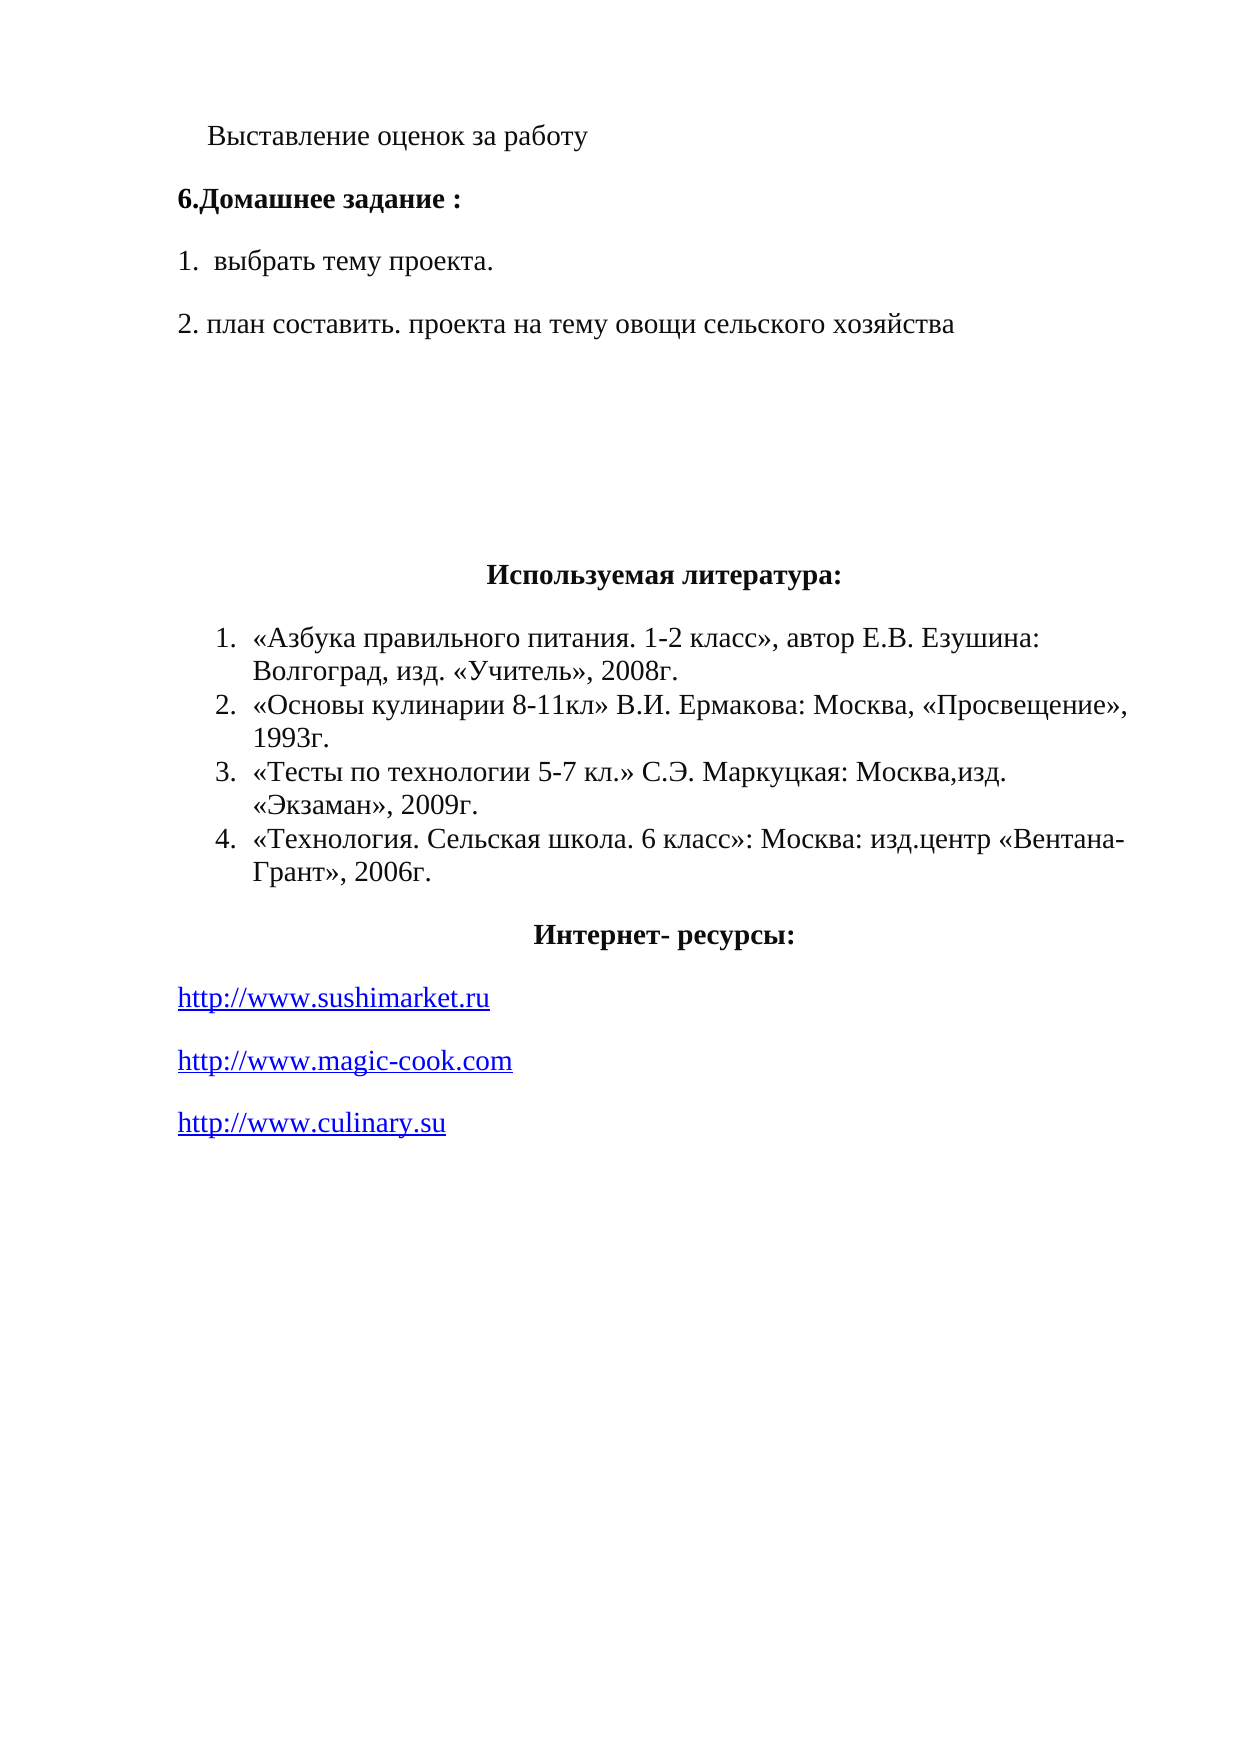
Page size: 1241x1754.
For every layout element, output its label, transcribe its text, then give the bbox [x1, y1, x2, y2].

text Интернет- ресурсы: [177, 917, 1152, 951]
text 1. выбрать тему проекта. [177, 243, 1152, 277]
list «Технология. Сельская школа. 6 класс»: Москва: изд.центр «Вентана- Грант», 2006г. [215, 821, 1152, 888]
list Выставление оценок за работу [207, 118, 1152, 152]
text 2. план составить. проекта на тему овощи сельского хозяйства [177, 306, 1152, 340]
text http://www.magic-cook.com [177, 1043, 1152, 1076]
text http://www.culinary.su [177, 1105, 1152, 1139]
list «Азбука правильного питания. 1-2 класс», автор Е.В. Езушина: Волгоград, изд. «Учитель», 2008г. [215, 620, 1152, 687]
list «Тесты по технологии 5-7 кл.» С.Э. Маркуцкая: Москва,изд. «Экзаман», 2009г. [215, 754, 1152, 821]
text http://www.sushimarket.ru [177, 980, 1152, 1013]
text 6.Домашнее задание : [177, 181, 1152, 214]
text Используемая литература: [177, 557, 1152, 591]
list «Основы кулинарии 8-11кл» В.И. Ермакова: Москва, «Просвещение», 1993г. [215, 687, 1152, 754]
